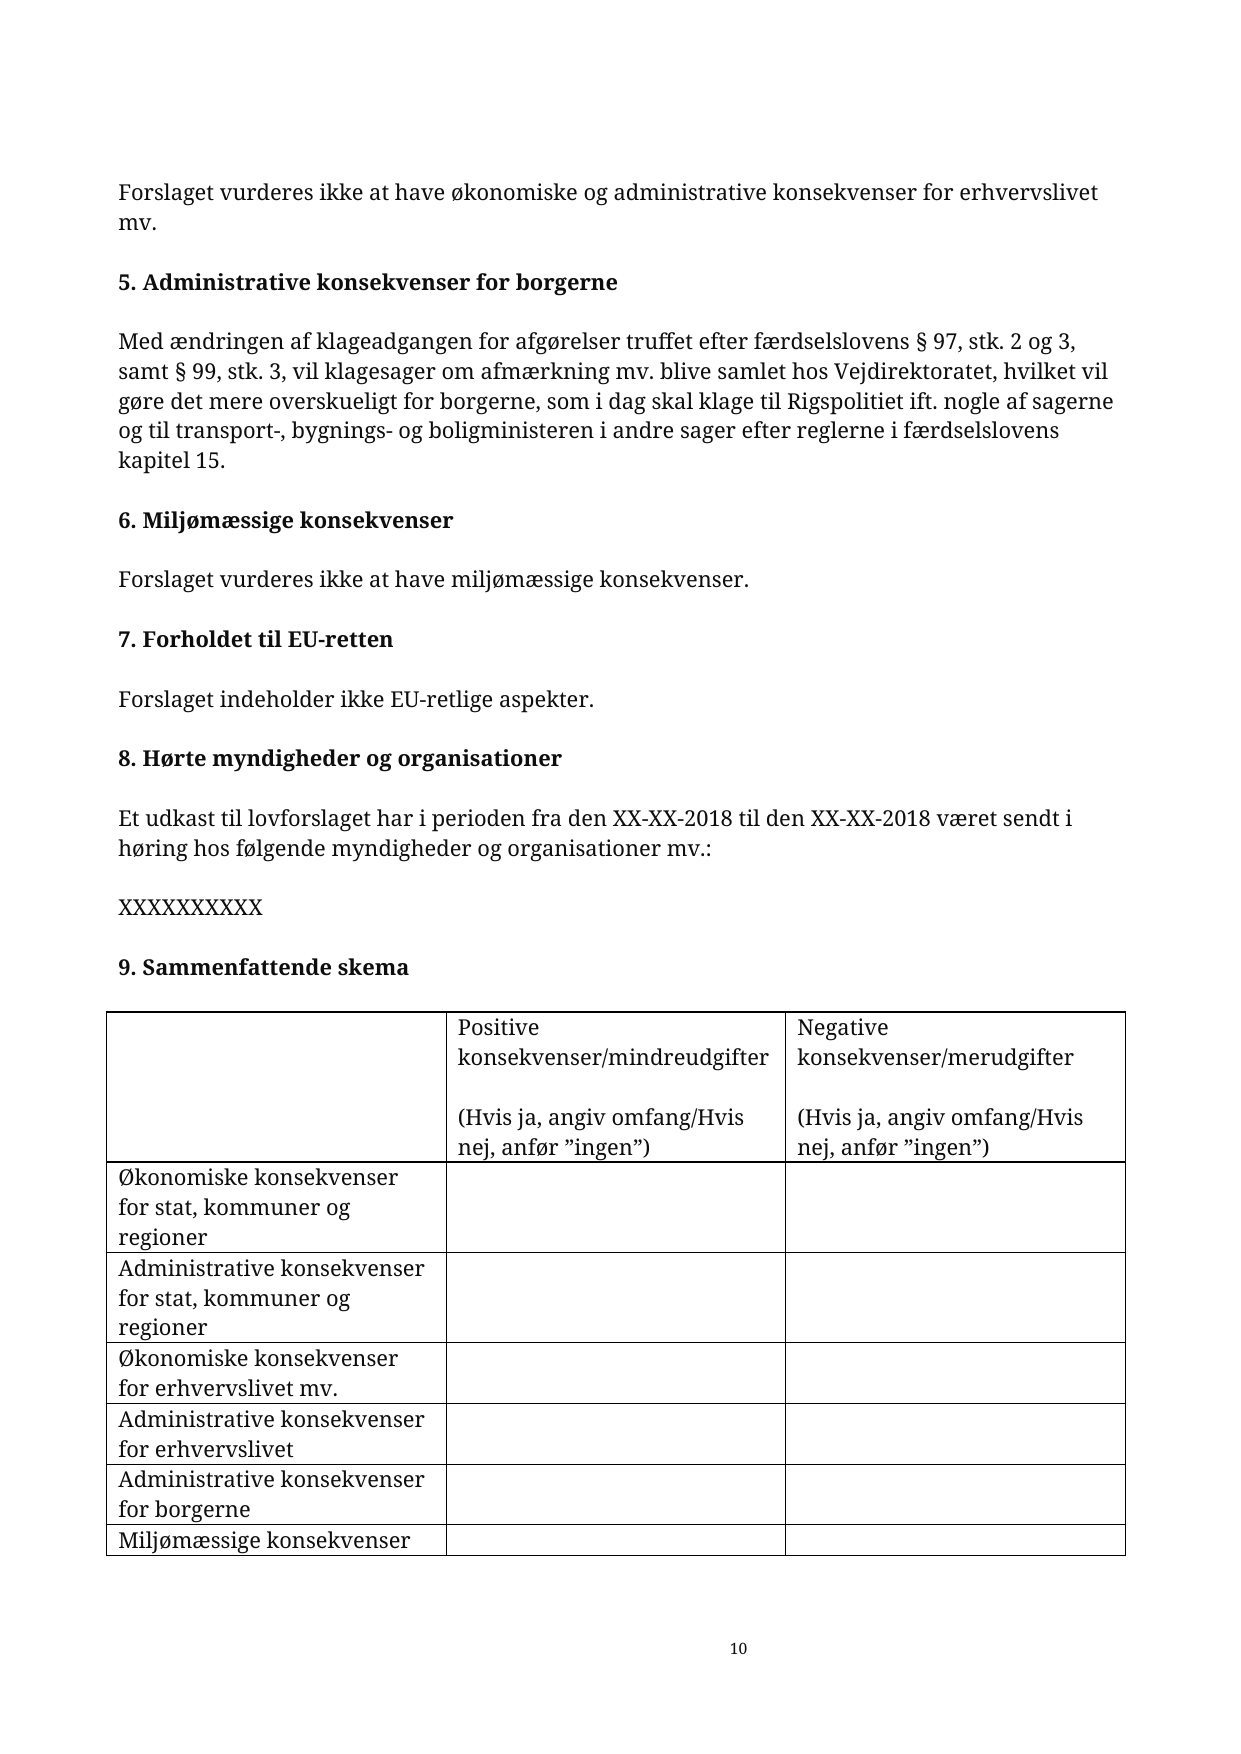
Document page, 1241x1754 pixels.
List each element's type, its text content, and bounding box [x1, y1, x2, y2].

table_cell Økonomiske konsekvenser for erhvervslivet mv. [107, 1343, 446, 1403]
table_header [107, 1013, 446, 1161]
text Med ændringen af klageadgangen for afgørelser truffet efter færdselslovens § 97, stk. 2 og 3, samt § 99, stk. 3, vil klagesager om afmærkning mv. blive samlet hos Vejdirektoratet, hvilket vil gøre det mere overskueligt for borgerne, som i dag skal klage til Rigspolitiet ift. nogle af sagerne og til transport-, bygnings- og boligministeren i andre sager efter reglerne i færdselslovens kapitel 15. [118, 326, 1122, 475]
text Forslaget indeholder ikke EU-retlige aspekter. [118, 684, 1122, 713]
table_cell [786, 1404, 1125, 1463]
table_header Negative konsekvenser/merudgifter (Hvis ja, angiv omfang/Hvis nej, anfør ”ingen”) [786, 1013, 1125, 1161]
table_cell Administrative konsekvenser for borgerne [107, 1465, 446, 1524]
text 6. Miljømæssige konsekvenser [118, 505, 1122, 535]
text 5. Administrative konsekvenser for borgerne [118, 267, 1122, 296]
table_cell [447, 1343, 785, 1403]
text Forslaget vurderes ikke at have økonomiske og administrative konsekvenser for erhvervslivet mv. [118, 177, 1122, 237]
table_cell [786, 1253, 1125, 1342]
text 8. Hørte myndigheder og organisationer [118, 743, 1122, 773]
text Forslaget vurderes ikke at have miljømæssige konsekvenser. [118, 564, 1122, 594]
table_cell [786, 1525, 1125, 1555]
table_cell Miljømæssige konsekvenser [107, 1525, 446, 1555]
table_cell [447, 1163, 785, 1252]
table_cell [447, 1404, 785, 1463]
text XXXXXXXXXX [118, 892, 1122, 922]
table_cell [447, 1253, 785, 1342]
table_cell Økonomiske konsekvenser for stat, kommuner og regioner [107, 1163, 446, 1252]
table_cell Administrative konsekvenser for stat, kommuner og regioner [107, 1253, 446, 1342]
table_cell [447, 1465, 785, 1524]
text 9. Sammenfattende skema [118, 952, 1122, 982]
table_header Positive konsekvenser/mindreudgifter (Hvis ja, angiv omfang/Hvis nej, anfør ”ingen”) [447, 1013, 785, 1161]
table_cell [786, 1163, 1125, 1252]
table_cell [786, 1343, 1125, 1403]
table_cell Administrative konsekvenser for erhvervslivet [107, 1404, 446, 1463]
text Et udkast til lovforslaget har i perioden fra den XX-XX-2018 til den XX-XX-2018 været sendt i høring hos følgende myndigheder og organisationer mv.: [118, 803, 1122, 862]
table_cell [447, 1525, 785, 1555]
text 7. Forholdet til EU-retten [118, 624, 1122, 654]
table_cell [786, 1465, 1125, 1524]
